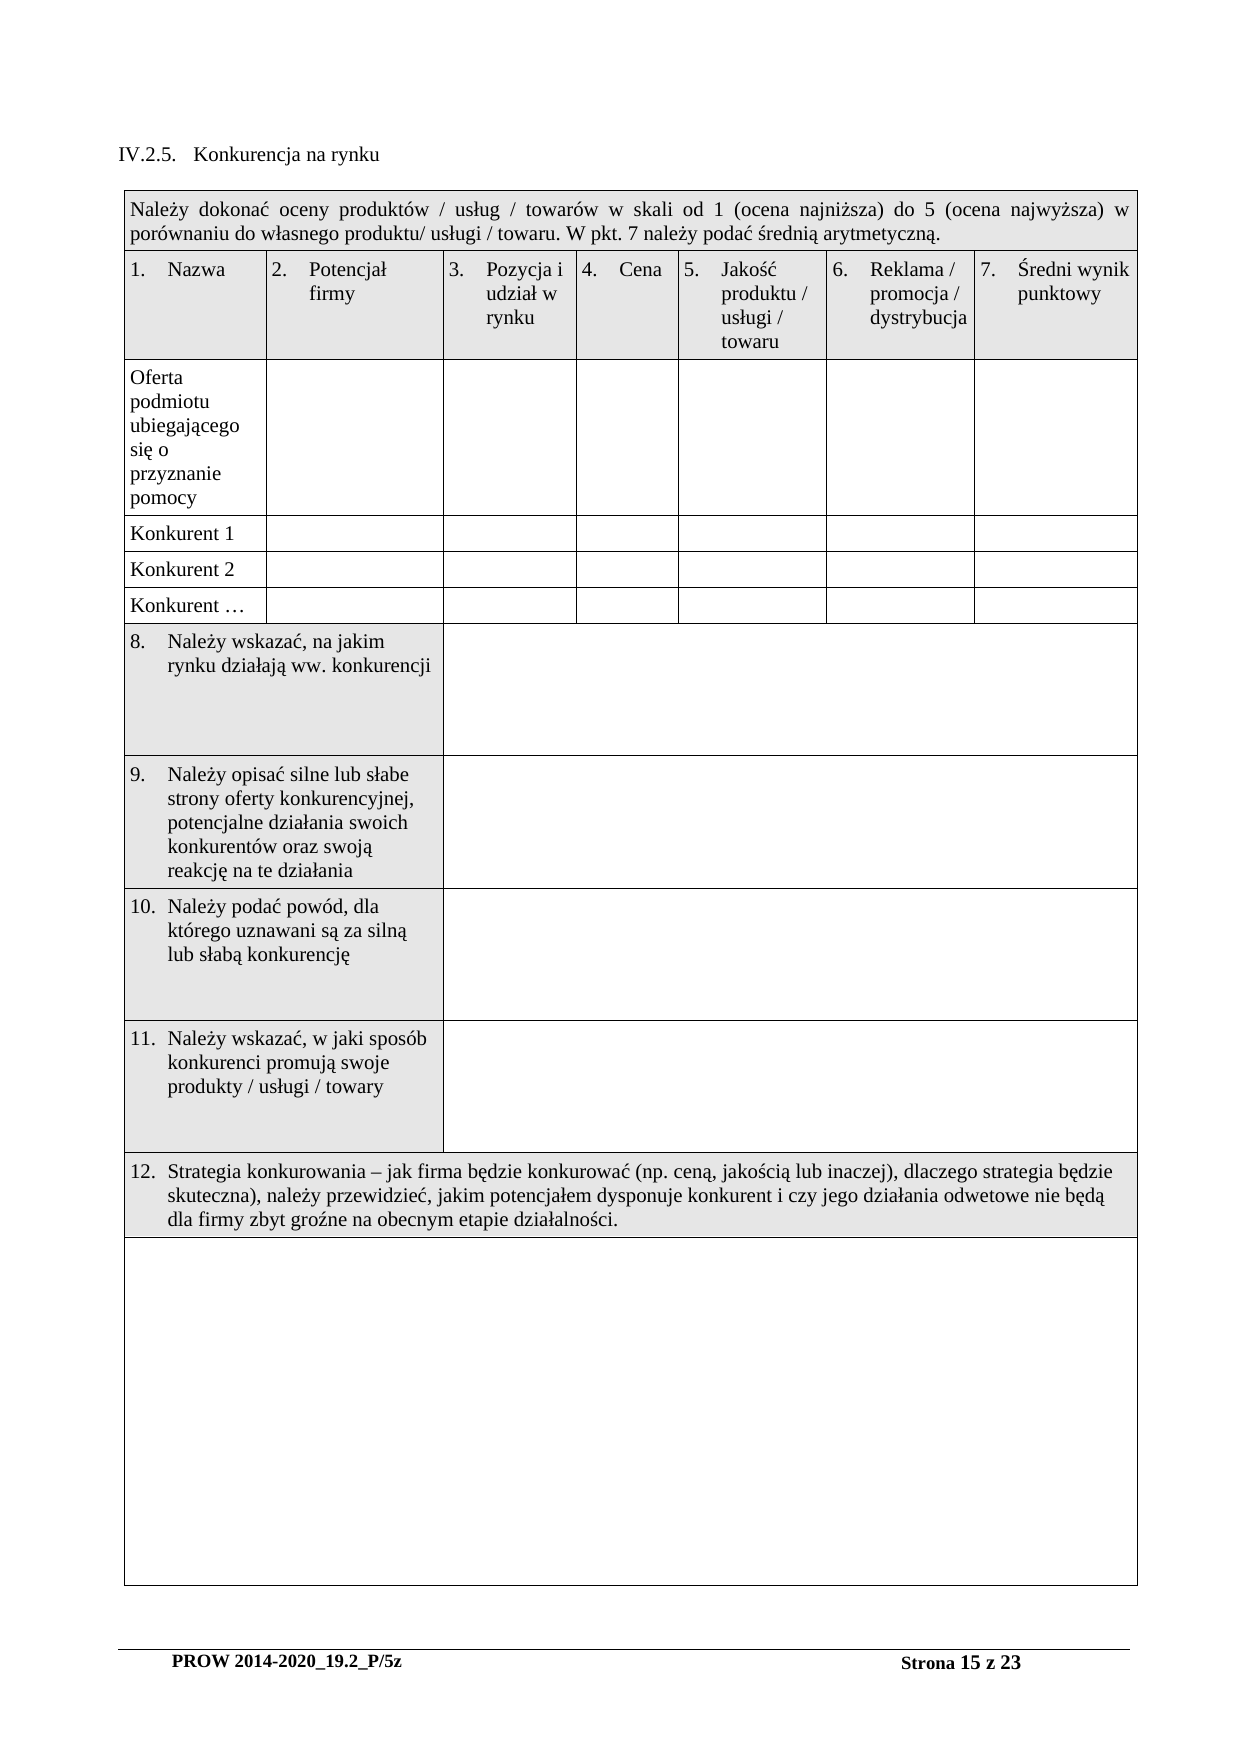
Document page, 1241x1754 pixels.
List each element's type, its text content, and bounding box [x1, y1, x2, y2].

table_cell [444, 1021, 1137, 1152]
table_cell Cena [577, 251, 678, 359]
table_cell [444, 889, 1137, 1020]
table_cell [444, 588, 576, 623]
table_cell [679, 360, 826, 515]
table_cell [125, 1238, 1137, 1585]
table_header Należy dokonać oceny produktów / usług / towarów w skali od 1 (ocena najniższa) do 5 (ocena najwyższa) w porównaniu do własnego produktu/ usługi / towaru. W pkt. 7 należy podać średnią arytmetyczną. [125, 191, 1137, 250]
table_cell [267, 588, 443, 623]
table_cell [577, 552, 678, 587]
table_cell [444, 516, 576, 551]
table_cell [679, 516, 826, 551]
table_cell Należy wskazać, w jaki sposób konkurenci promują swoje produkty / usługi / towary [125, 1021, 443, 1152]
table_cell Pozycja i udział w rynku [444, 251, 576, 359]
table_cell Należy podać powód, dla którego uznawani są za silną lub słabą konkurencję [125, 889, 443, 1020]
table_cell [267, 552, 443, 587]
table_cell Należy opisać silne lub słabe strony oferty konkurencyjnej, potencjalne działania swoich konkurentów oraz swoją reakcję na te działania [125, 756, 443, 888]
table_cell Potencjał firmy [267, 251, 443, 359]
table_cell [679, 588, 826, 623]
table_cell Konkurent 1 [125, 516, 266, 551]
table_cell [679, 552, 826, 587]
table_cell Strategia konkurowania – jak firma będzie konkurować (np. ceną, jakością lub inaczej), dlaczego strategia będzie skuteczna), należy przewidzieć, jakim potencjałem dysponuje konkurent i czy jego działania odwetowe nie będą dla firmy zbyt groźne na obecnym etapie działalności. [125, 1153, 1137, 1236]
table_cell Oferta podmiotu ubiegającego się o przyznanie pomocy [125, 360, 266, 515]
table_cell [975, 588, 1137, 623]
table_cell Konkurent 2 [125, 552, 266, 587]
table_cell [444, 360, 576, 515]
table_cell Średni wynik punktowy [975, 251, 1137, 359]
table_cell [267, 516, 443, 551]
table_cell [975, 552, 1137, 587]
table_cell Jakość produktu / usługi / towaru [679, 251, 826, 359]
table_cell Konkurent … [125, 588, 266, 623]
table_cell Nazwa [125, 251, 266, 359]
table_cell [444, 624, 1137, 755]
table_cell [444, 552, 576, 587]
table_cell [577, 516, 678, 551]
table_cell [827, 588, 974, 623]
table_cell [577, 360, 678, 515]
table_cell [827, 360, 974, 515]
table_cell [267, 360, 443, 515]
table_cell [975, 360, 1137, 515]
table_cell [444, 756, 1137, 888]
table_cell Należy wskazać, na jakim rynku działają ww. konkurencji [125, 624, 443, 755]
table_cell [975, 516, 1137, 551]
table_cell [827, 516, 974, 551]
table_cell Reklama / promocja / dystrybucja [827, 251, 974, 359]
table_cell [827, 552, 974, 587]
subtitle Konkurencja na rynku [118, 142, 1122, 166]
table_cell [577, 588, 678, 623]
